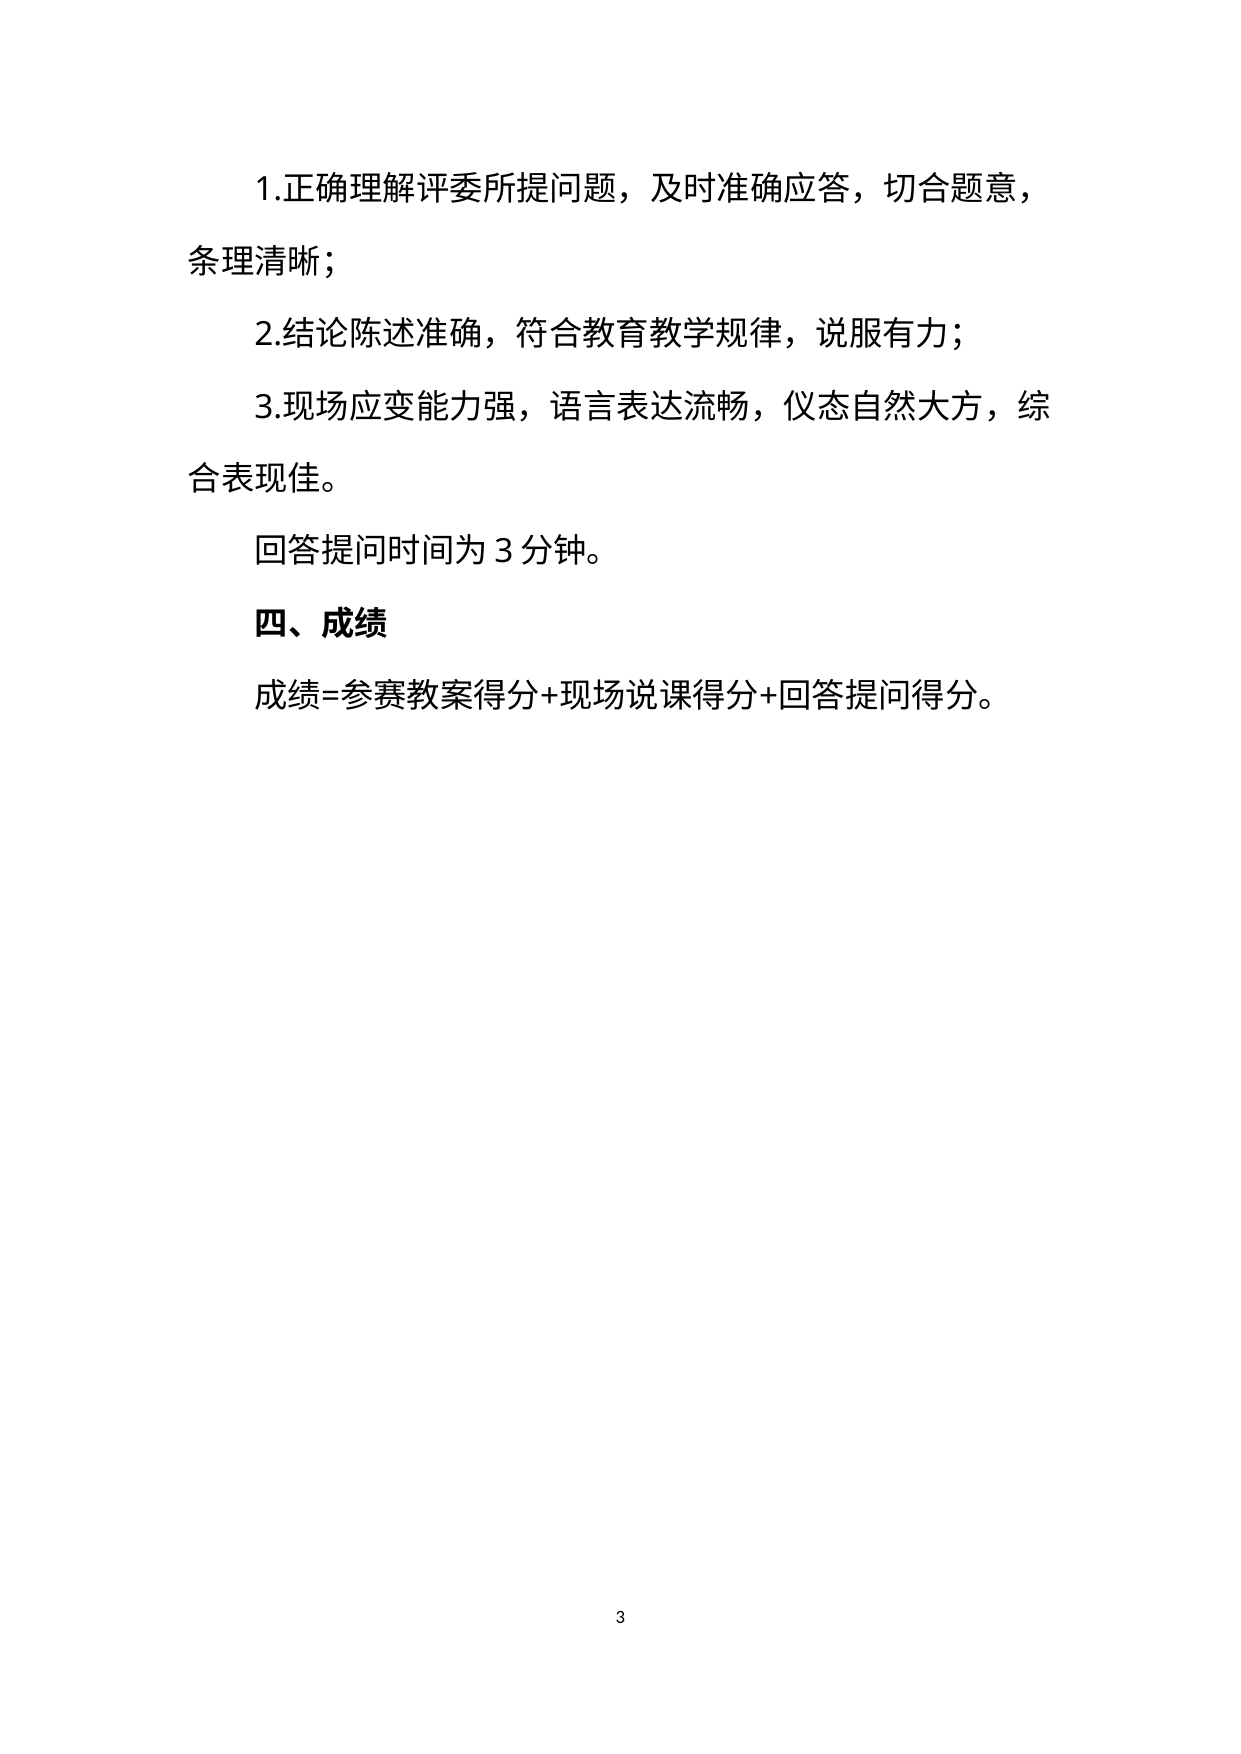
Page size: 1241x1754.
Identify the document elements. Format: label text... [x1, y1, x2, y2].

text 回答提问时间为3分钟。 [187, 524, 1053, 573]
text 3.现场应变能力强，语言表达流畅，仪态自然大方，综合表现佳。 [187, 379, 1053, 500]
text 成绩=参赛教案得分+现场说课得分+回答提问得分。 [187, 669, 1053, 717]
text 1.正确理解评委所提问题，及时准确应答，切合题意，条理清晰； [187, 162, 1053, 283]
text 四、成绩 [187, 597, 1053, 645]
text 2.结论陈述准确，符合教育教学规律，说服有力； [187, 307, 1053, 355]
